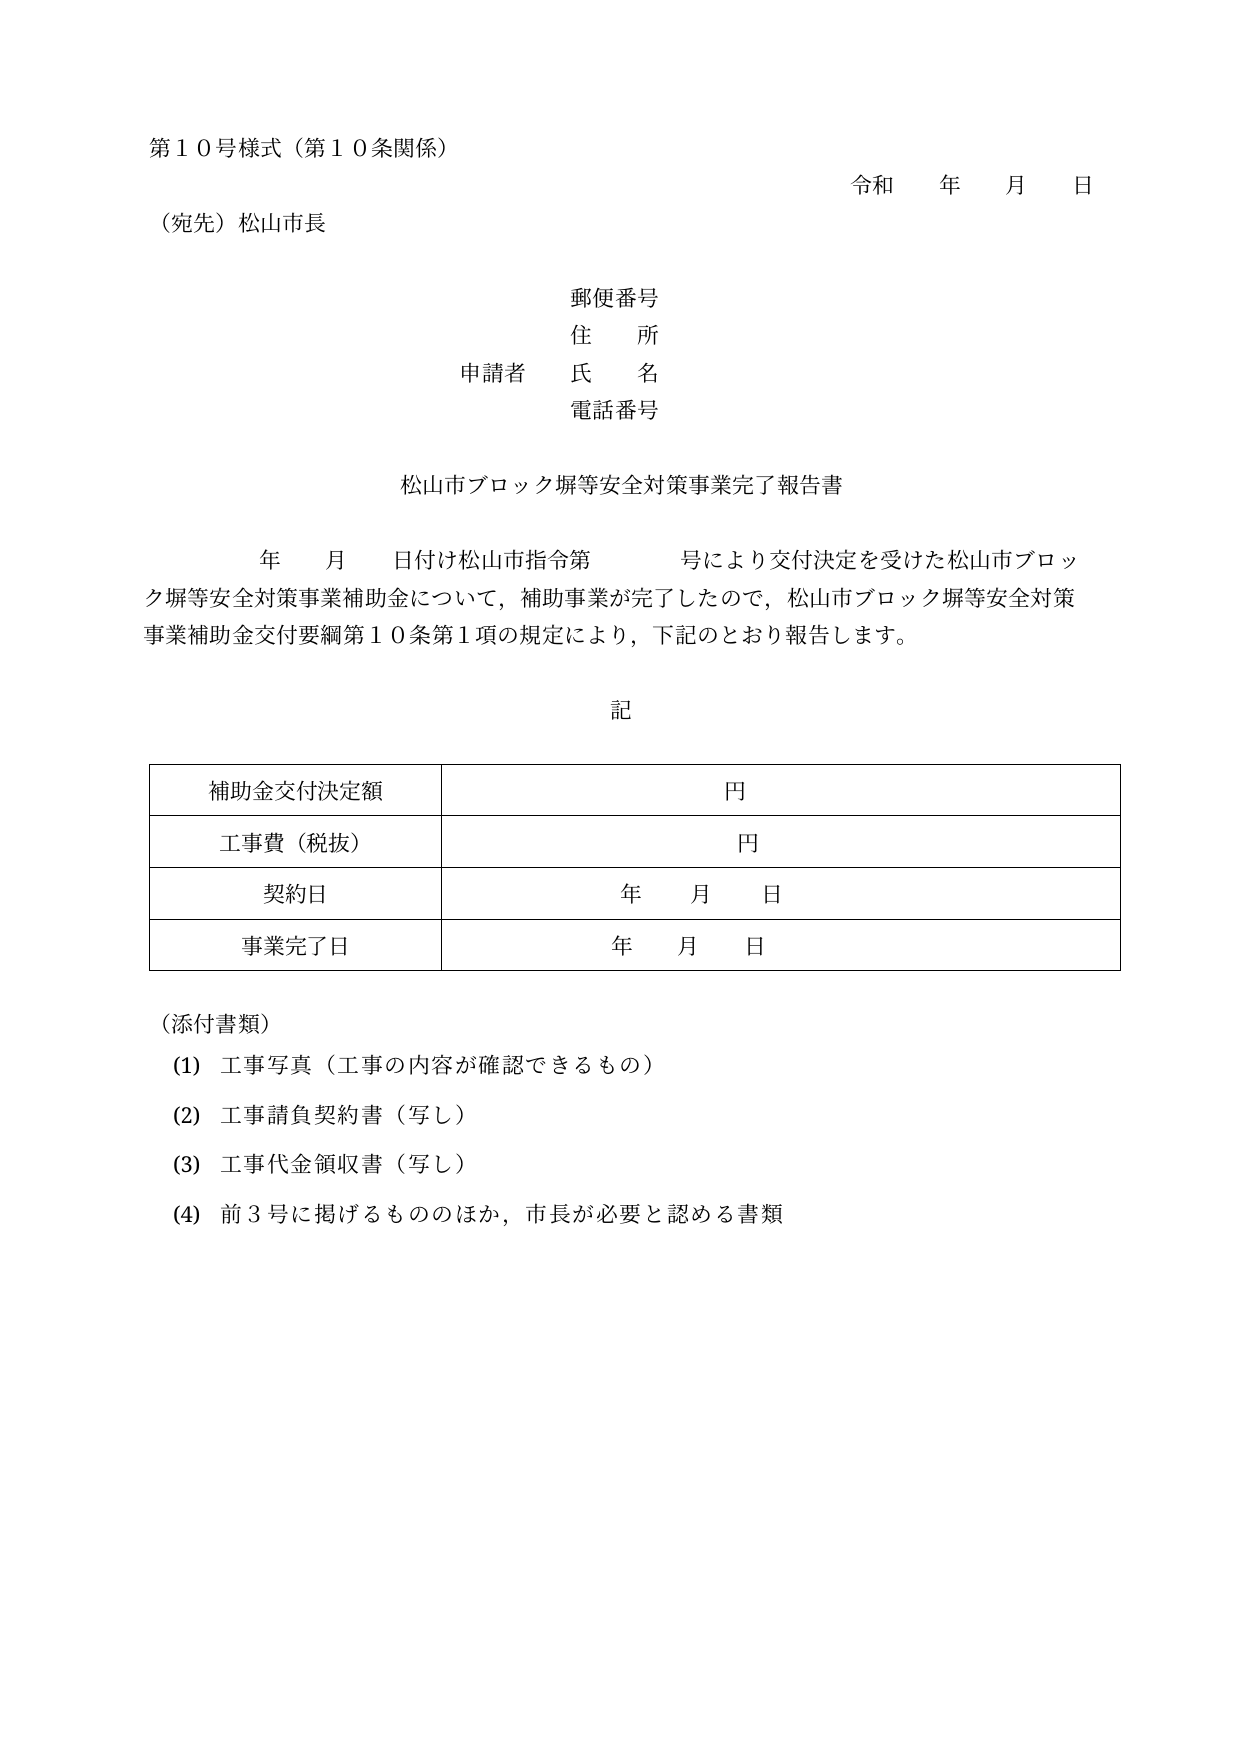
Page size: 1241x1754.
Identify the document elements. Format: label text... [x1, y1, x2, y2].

text 第１０号様式（第１０条関係） [149, 126, 1001, 164]
table_cell 円 [442, 816, 1120, 867]
table_cell 年 月 日 [442, 920, 1120, 970]
text (4) 前３号に掲げるもののほか，市長が必要と認める書類 [172, 1188, 1091, 1237]
table_cell 年 月 日 [442, 868, 1120, 918]
text 住 所 [149, 314, 1094, 351]
text 電話番号 [149, 389, 1094, 426]
text (1) 工事写真（工事の内容が確認できるもの） [172, 1040, 1091, 1089]
text (3) 工事代金領収書（写し） [172, 1139, 1091, 1188]
text （宛先）松山市長 [149, 201, 1094, 239]
text 年 月 日付け松山市指令第 号により交付決定を受けた松山市ブロック塀等安全対策事業補助金について，補助事業が完了したので，松山市ブロック塀等安全対策事業補助金交付要綱第１０条第１項の規定により，下記のとおり報告します。 [143, 539, 1091, 651]
text 記 [149, 689, 1094, 726]
text （添付書類） [149, 1002, 1001, 1040]
table_header 円 [442, 765, 1120, 815]
table_cell 工事費（税抜） [150, 816, 441, 867]
text (2) 工事請負契約書（写し） [172, 1089, 1091, 1139]
table_cell 事業完了日 [150, 920, 441, 970]
table_header 補助金交付決定額 [150, 765, 441, 815]
text 松山市ブロック塀等安全対策事業完了報告書 [149, 464, 1094, 501]
text 郵便番号 [149, 276, 1094, 314]
text 申請者 氏 名 [149, 351, 1094, 389]
table_cell 契約日 [150, 868, 441, 918]
text 令和 年 月 日 [149, 164, 1094, 201]
